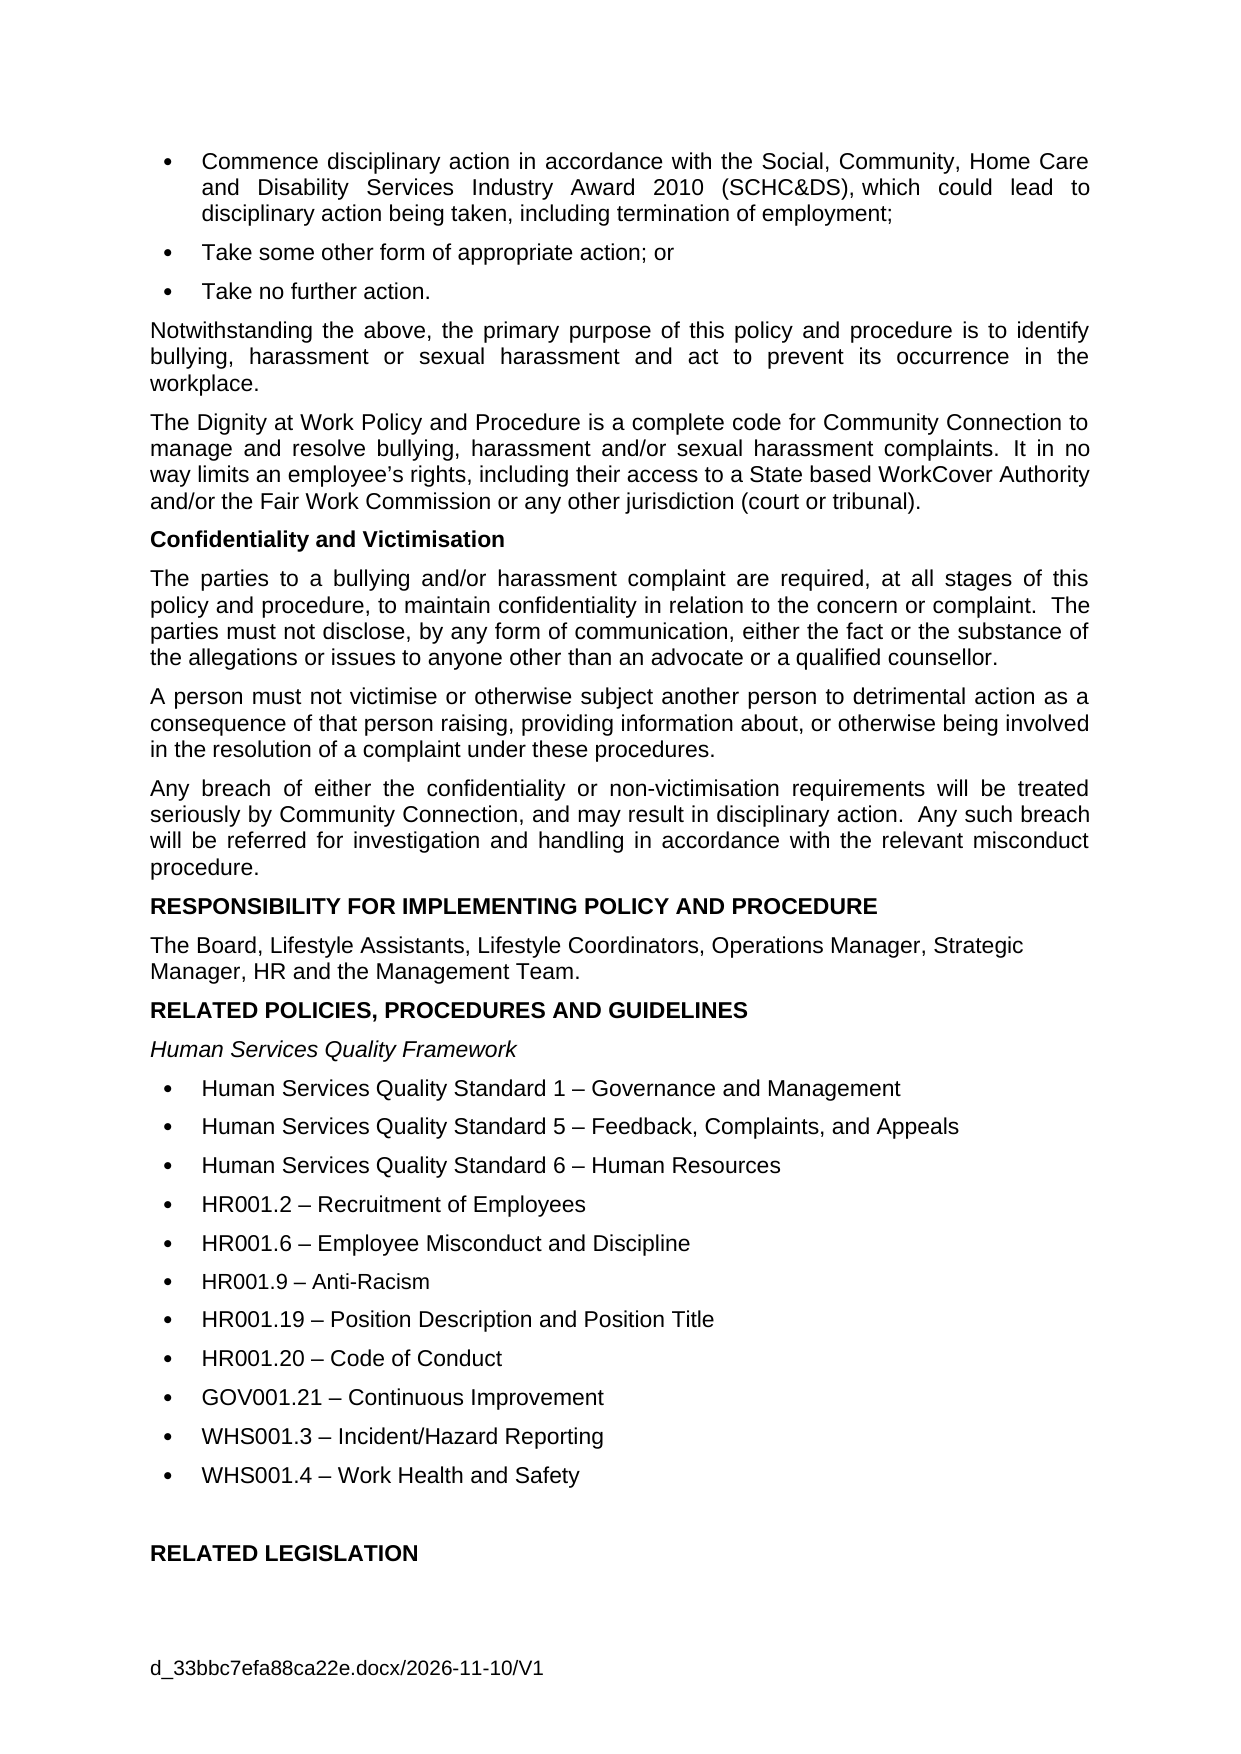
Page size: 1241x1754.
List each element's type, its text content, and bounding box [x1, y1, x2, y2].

list HR001.9 – Anti-Racism [164, 1269, 1090, 1294]
list Human Services Quality Standard 6 – Human Resources [164, 1152, 1090, 1178]
list HR001.19 – Position Description and Position Title [164, 1306, 1090, 1333]
list GOV001.21 – Continuous Improvement [164, 1384, 1090, 1411]
list WHS001.4 – Work Health and Safety [164, 1462, 1090, 1488]
list HR001.20 – Code of Conduct [164, 1345, 1090, 1372]
text Any breach of either the confidentiality or non-victimisation requirements will be treated seriously by Community Connection, and may result in disciplinary action. Any such breach will be referred for investigation and handling in accordance with the relevant misconduct procedure. [150, 775, 1090, 880]
text The Board, Lifestyle Assistants, Lifestyle Coordinators, Operations Manager, Strategic Manager, HR and the Management Team. [150, 932, 1090, 984]
text The parties to a bullying and/or harassment complaint are required, at all stages of this policy and procedure, to maintain confidentiality in relation to the concern or complaint. The parties must not disclose, by any form of communication, either the fact or the substance of the allegations or issues to anyone other than an advocate or a qualified counsellor. [150, 565, 1090, 671]
text RESPONSIBILITY FOR IMPLEMENTING POLICY AND PROCEDURE [150, 893, 1090, 919]
list HR001.6 – Employee Misconduct and Discipline [164, 1230, 1090, 1256]
list WHS001.3 – Incident/Hazard Reporting [164, 1423, 1090, 1449]
list Take some other form of appropriate action; or [164, 239, 1090, 266]
text Notwithstanding the above, the primary purpose of this policy and procedure is to identify bullying, harassment or sexual harassment and act to prevent its occurrence in the workplace. [150, 317, 1090, 396]
text Human Services Quality Framework [150, 1036, 1092, 1062]
text Confidentiality and Victimisation [150, 526, 1090, 553]
text The Dignity at Work Policy and Procedure is a complete code for Community Connection to manage and resolve bullying, harassment and/or sexual harassment complaints. It in no way limits an employee’s rights, including their access to a State based WorkCover Authority and/or the Fair Work Commission or any other jurisdiction (court or tribunal). [150, 408, 1090, 514]
text A person must not victimise or otherwise subject another person to detrimental action as a consequence of that person raising, providing information about, or otherwise being involved in the resolution of a complaint under these procedures. [150, 683, 1090, 762]
list Human Services Quality Standard 1 – Governance and Management [164, 1074, 1090, 1101]
list HR001.2 – Recruitment of Employees [164, 1191, 1090, 1217]
list Commence disciplinary action in accordance with the Social, Community, Home Care and Disability Services Industry Award 2010 (SCHC&DS), which could lead to disciplinary action being taken, including termination of employment; [164, 148, 1090, 227]
text RELATED LEGISLATION [150, 1539, 1090, 1566]
text RELATED POLICIES, PROCEDURES AND GUIDELINES [150, 997, 1092, 1023]
list Human Services Quality Standard 5 – Feedback, Complaints, and Appeals [164, 1113, 1090, 1140]
list Take no further action. [164, 278, 1090, 304]
